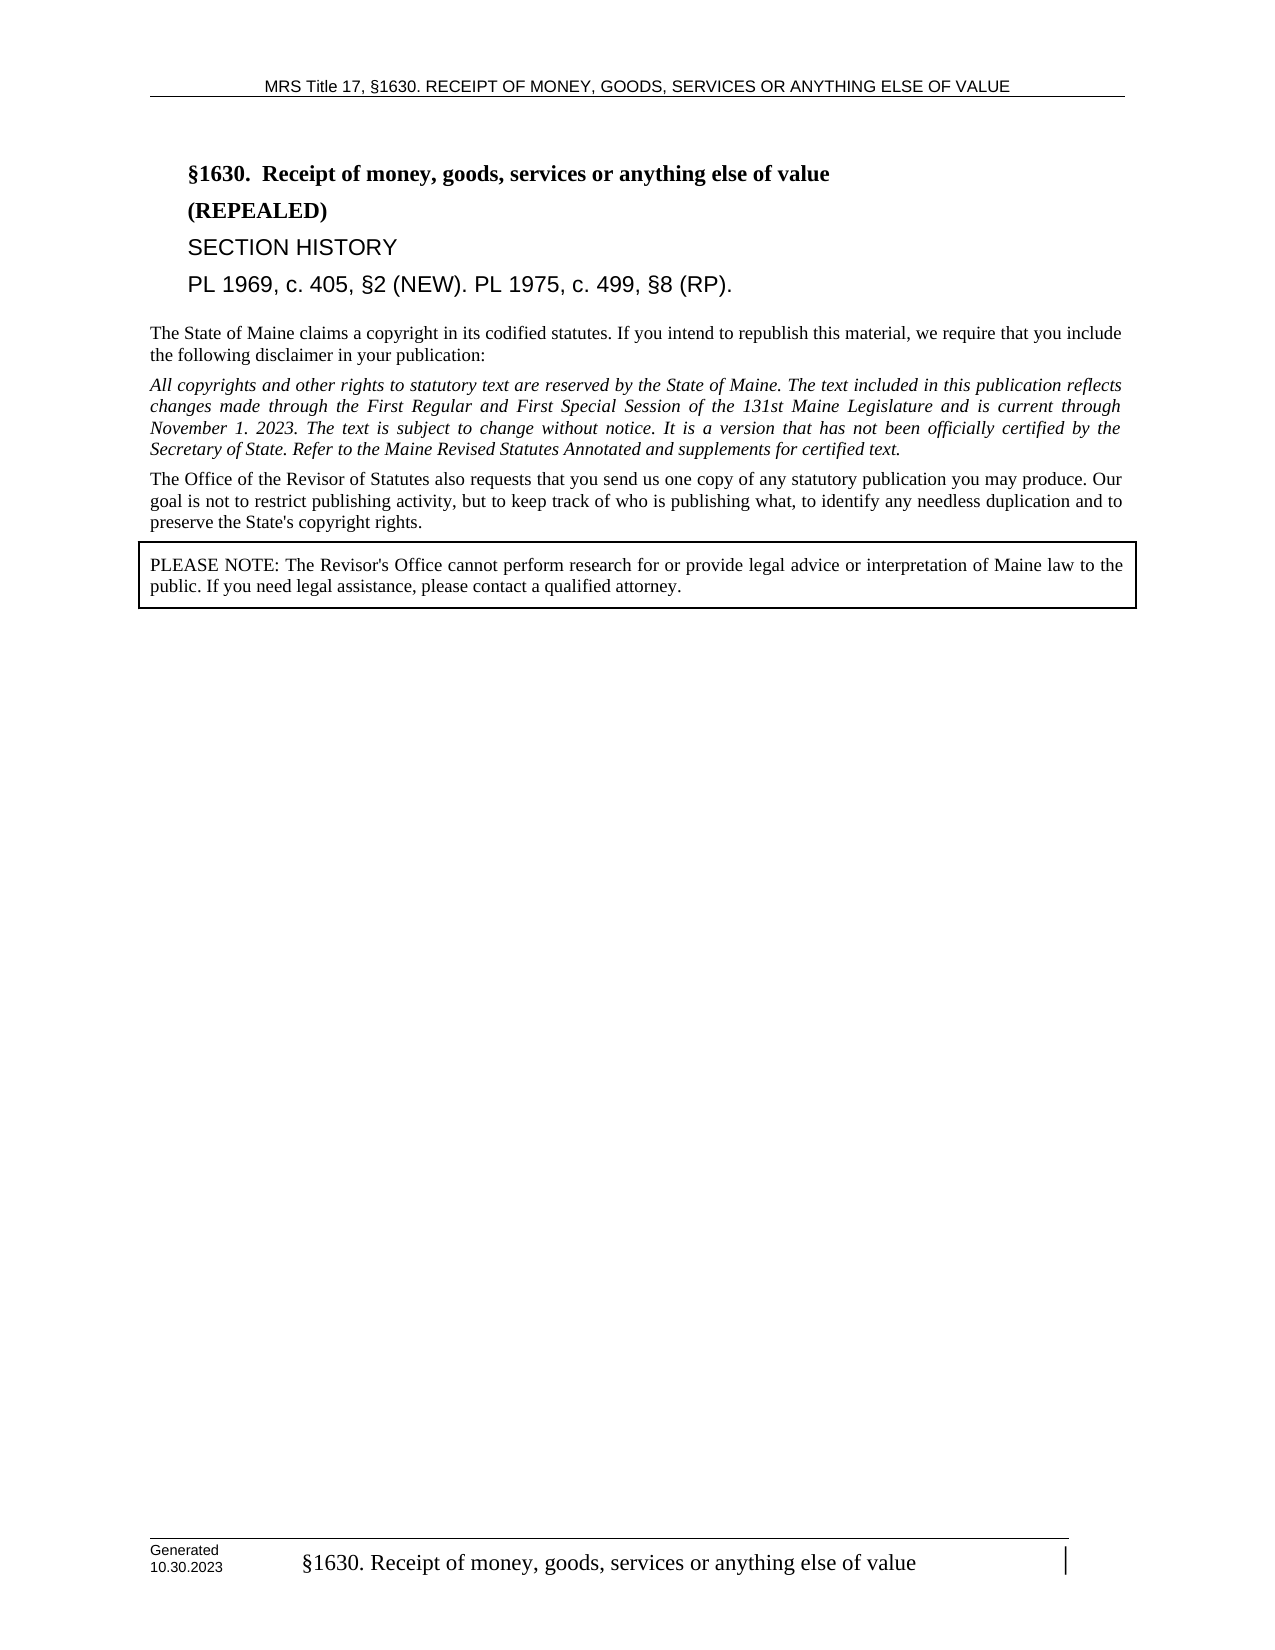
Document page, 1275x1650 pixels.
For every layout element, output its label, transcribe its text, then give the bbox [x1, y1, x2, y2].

text PLEASE NOTE: The Revisor's Office cannot perform research for or provide legal advice or interpretation of Maine law to the public. If you need legal assistance, please contact a qualified attorney. [140, 543, 1135, 607]
text SECTION HISTORY [187, 234, 1125, 260]
text (REPEALED) [187, 197, 1125, 223]
text All copyrights and other rights to statutory text are reserved by the State of Maine. The text included in this publication reflects changes made through the First Regular and First Special Session of the 131st Maine Legislature and is current through November 1. 2023 . The text is subject to change without notice. It is a version that has not been officially certified by the Secretary of State. Refer to the Maine Revised Statutes Annotated and supplements for certified text. [150, 373, 1125, 460]
text The State of Maine claims a copyright in its codified statutes. If you intend to republish this material, we require that you include the following disclaimer in your publication: [150, 322, 1125, 365]
text The Office of the Revisor of Statutes also requests that you send us one copy of any statutory publication you may produce. Our goal is not to restrict publishing activity, but to keep track of who is publishing what, to identify any needless duplication and to preserve the State's copyright rights. [150, 468, 1125, 533]
text §1630. Receipt of money, goods, services or anything else of value [187, 160, 1125, 187]
text PL 1969, c. 405, §2 (NEW). PL 1975, c. 499, §8 (RP). [187, 271, 1125, 297]
